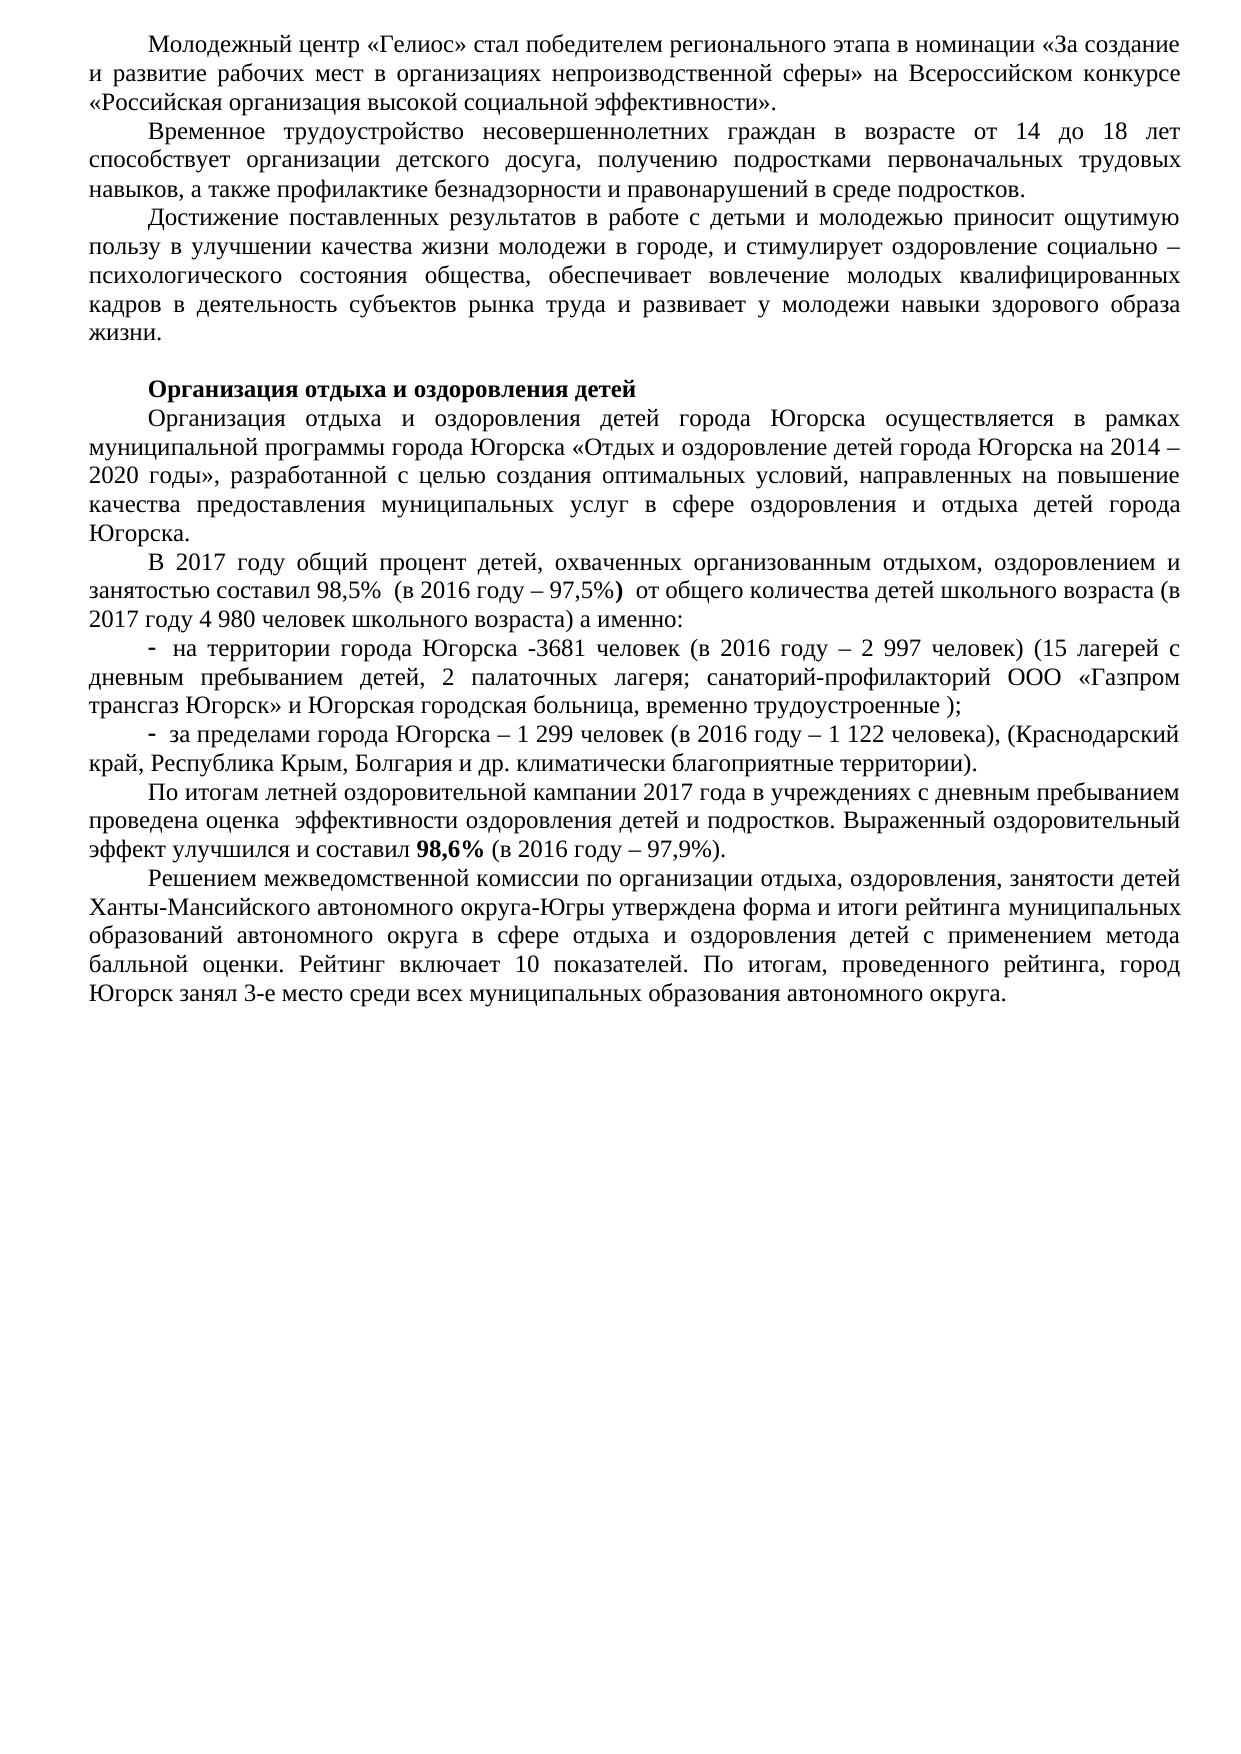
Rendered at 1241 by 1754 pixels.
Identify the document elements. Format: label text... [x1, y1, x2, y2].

text Временное трудоустройство несовершеннолетних граждан в возрасте от 14 до 18 лет способствует организации детского досуга, получению подростками первоначальных трудовых навыков, а также профилактике безнадзорности и правонарушений в среде подростков. [89, 116, 1181, 202]
text Организация отдыха и оздоровления детей города Югорска осуществляется в рамках муниципальной программы города Югорска «Отдых и оздоровление детей города Югорска на 2014 – 2020 годы», разработанной с целью создания оптимальных условий, направленных на повышение качества предоставления муниципальных услуг в сфере оздоровления и отдыха детей города Югорска. [89, 403, 1181, 547]
text Молодежный центр «Гелиос» стал победителем регионального этапа в номинации «За создание и развитие рабочих мест в организациях непроизводственной сферы» на Всероссийском конкурсе «Российская организация высокой социальной эффективности». [89, 29, 1181, 116]
text Решением межведомственной комиссии по организации отдыха, оздоровления, занятости детей Ханты-Мансийского автономного округа-Югры утверждена форма и итоги рейтинга муниципальных образований автономного округа в сфере отдыха и оздоровления детей с применением метода балльной оценки. Рейтинг включает 10 показателей. По итогам, проведенного рейтинга, город Югорск занял 3-е место среди всех муниципальных образования автономного округа. [89, 863, 1181, 1007]
text Достижение поставленных результатов в работе с детьми и молодежью приносит ощутимую пользу в улучшении качества жизни молодежи в городе, и стимулирует оздоровление социально – психологического состояния общества, обеспечивает вовлечение молодых квалифицированных кадров в деятельность субъектов рынка труда и развивает у молодежи навыки здорового образа жизни. [89, 202, 1181, 346]
text По итогам летней оздоровительной кампании 2017 года в учреждениях с дневным пребыванием проведена оценка эффективности оздоровления детей и подростков. Выраженный оздоровительный эффект улучшился и составил 98,6% (в 2016 году – 97,9%). [89, 777, 1181, 863]
list на территории города Югорска -3681 человек (в 2016 году – 2 997 человек) (15 лагерей с дневным пребыванием детей, 2 палаточных лагеря; санаторий-профилакторий ООО «Газпром трансгаз Югорск» и Югорская городская больница, временно трудоустроенные ); [89, 633, 1181, 719]
text Организация отдыха и оздоровления детей [89, 374, 1181, 403]
list за пределами города Югорска – 1 299 человек (в 2016 году – 1 122 человека), (Краснодарский край, Республика Крым, Болгария и др. климатически благоприятные территории). [89, 719, 1181, 777]
text В 2017 году общий процент детей, охваченных организованным отдыхом, оздоровлением и занятостью составил 98,5% (в 2016 году – 97,5%) от общего количества детей школьного возраста (в 2017 году 4 980 человек школьного возраста) а именно: [89, 547, 1181, 633]
